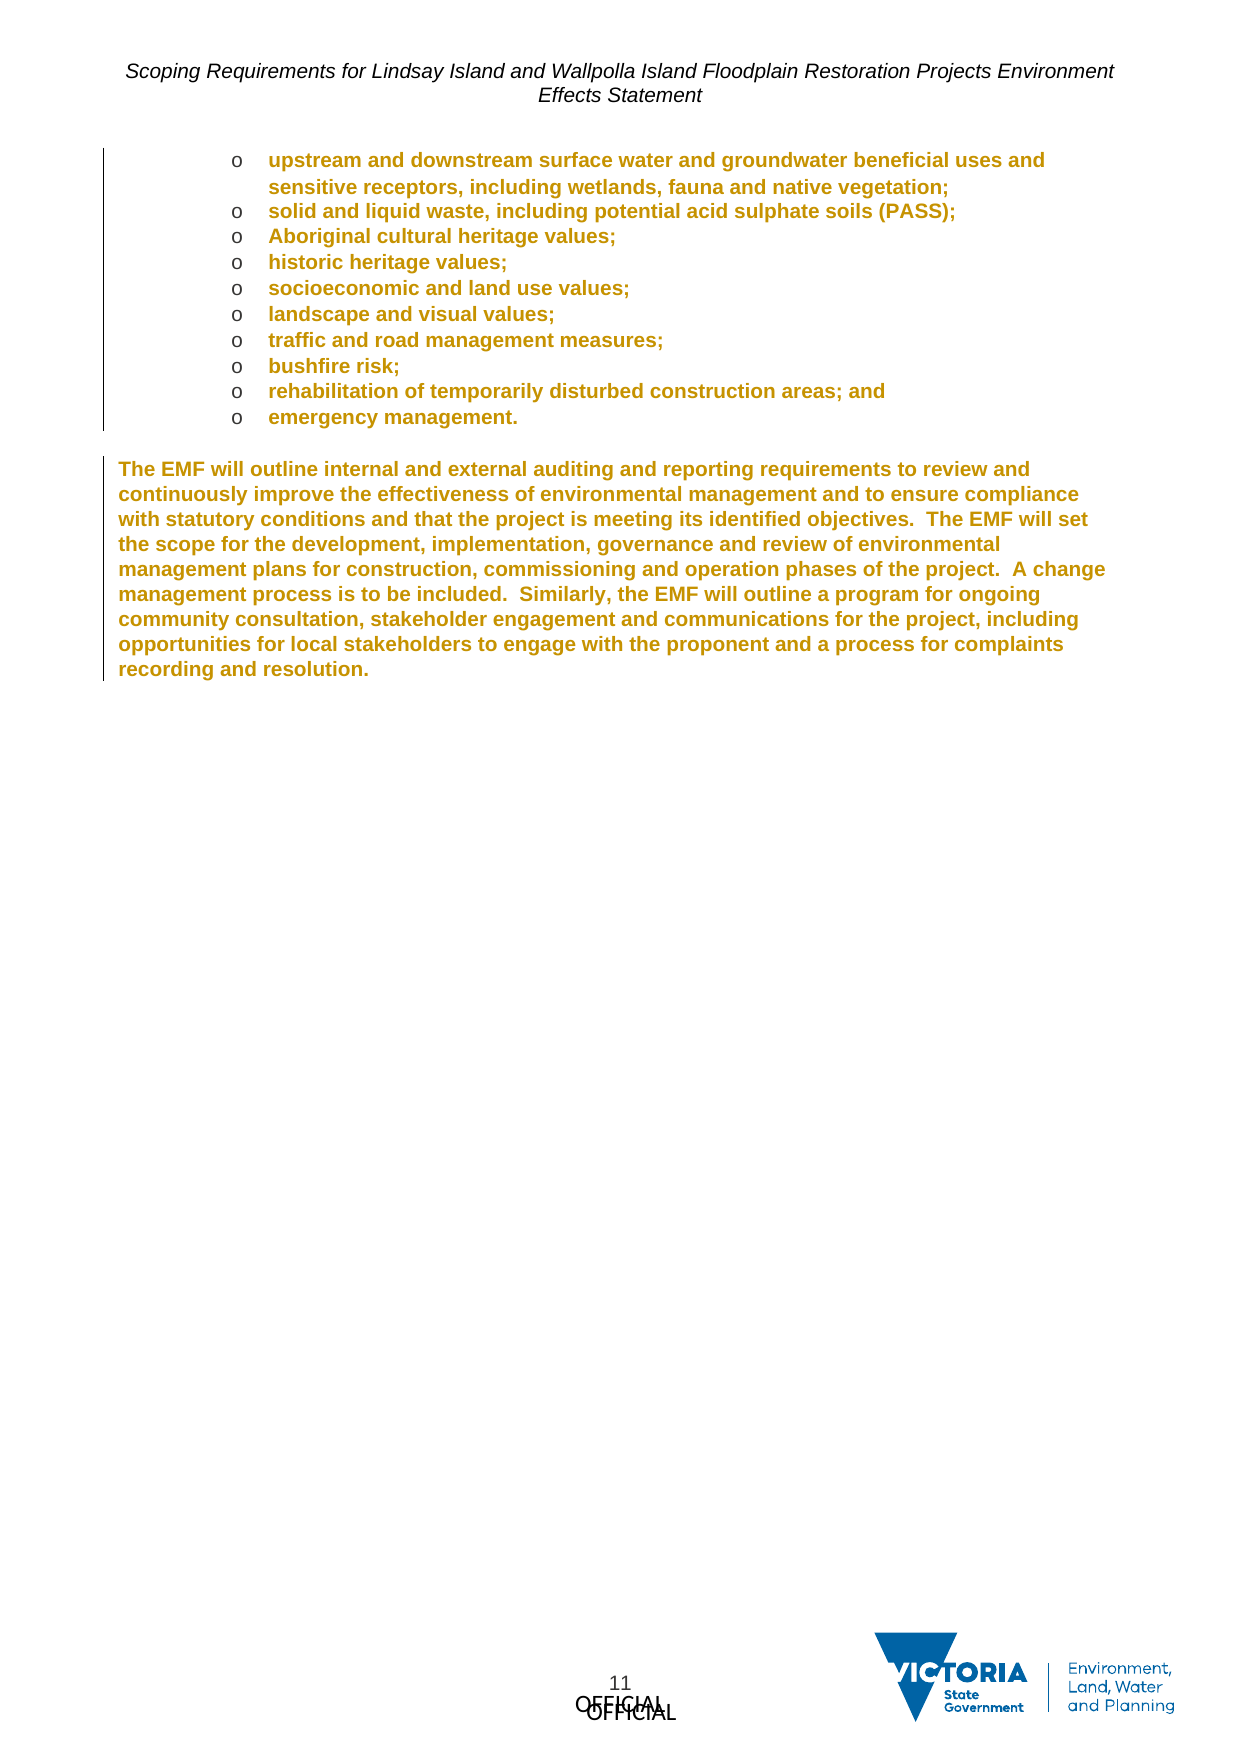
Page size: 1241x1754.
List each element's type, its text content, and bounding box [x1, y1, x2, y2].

list bushfire risk; [231, 353, 1122, 379]
list landscape and visual values; [231, 302, 1122, 328]
list rehabilitation of temporarily disturbed construction areas; and [231, 379, 1122, 405]
list historic heritage values; [231, 250, 1122, 276]
text The EMF will outline internal and external auditing and reporting requirements to review and continuously improve the effectiveness of environmental management and to ensure compliance with statutory conditions and that the project is meeting its identified objectives. The EMF will set the scope for the development, implementation, governance and review of environmental management plans for construction, commissioning and operation phases of the project. A change management process is to be included. Similarly, the EMF will outline a program for ongoing community consultation, stakeholder engagement and communications for the project, including opportunities for local stakeholders to engage with the proponent and a process for complaints recording and resolution. [118, 456, 1122, 681]
list traffic and road management measures; [231, 328, 1122, 353]
list emergency management. [231, 405, 1122, 431]
list socioeconomic and land use values; [231, 276, 1122, 302]
list upstream and downstream surface water and groundwater beneficial uses and sensitive receptors, including wetlands, fauna and native vegetation; [231, 148, 1122, 198]
list Aboriginal cultural heritage values; [231, 224, 1122, 250]
list solid and liquid waste, including potential acid sulphate soils (PASS); [231, 198, 1122, 224]
